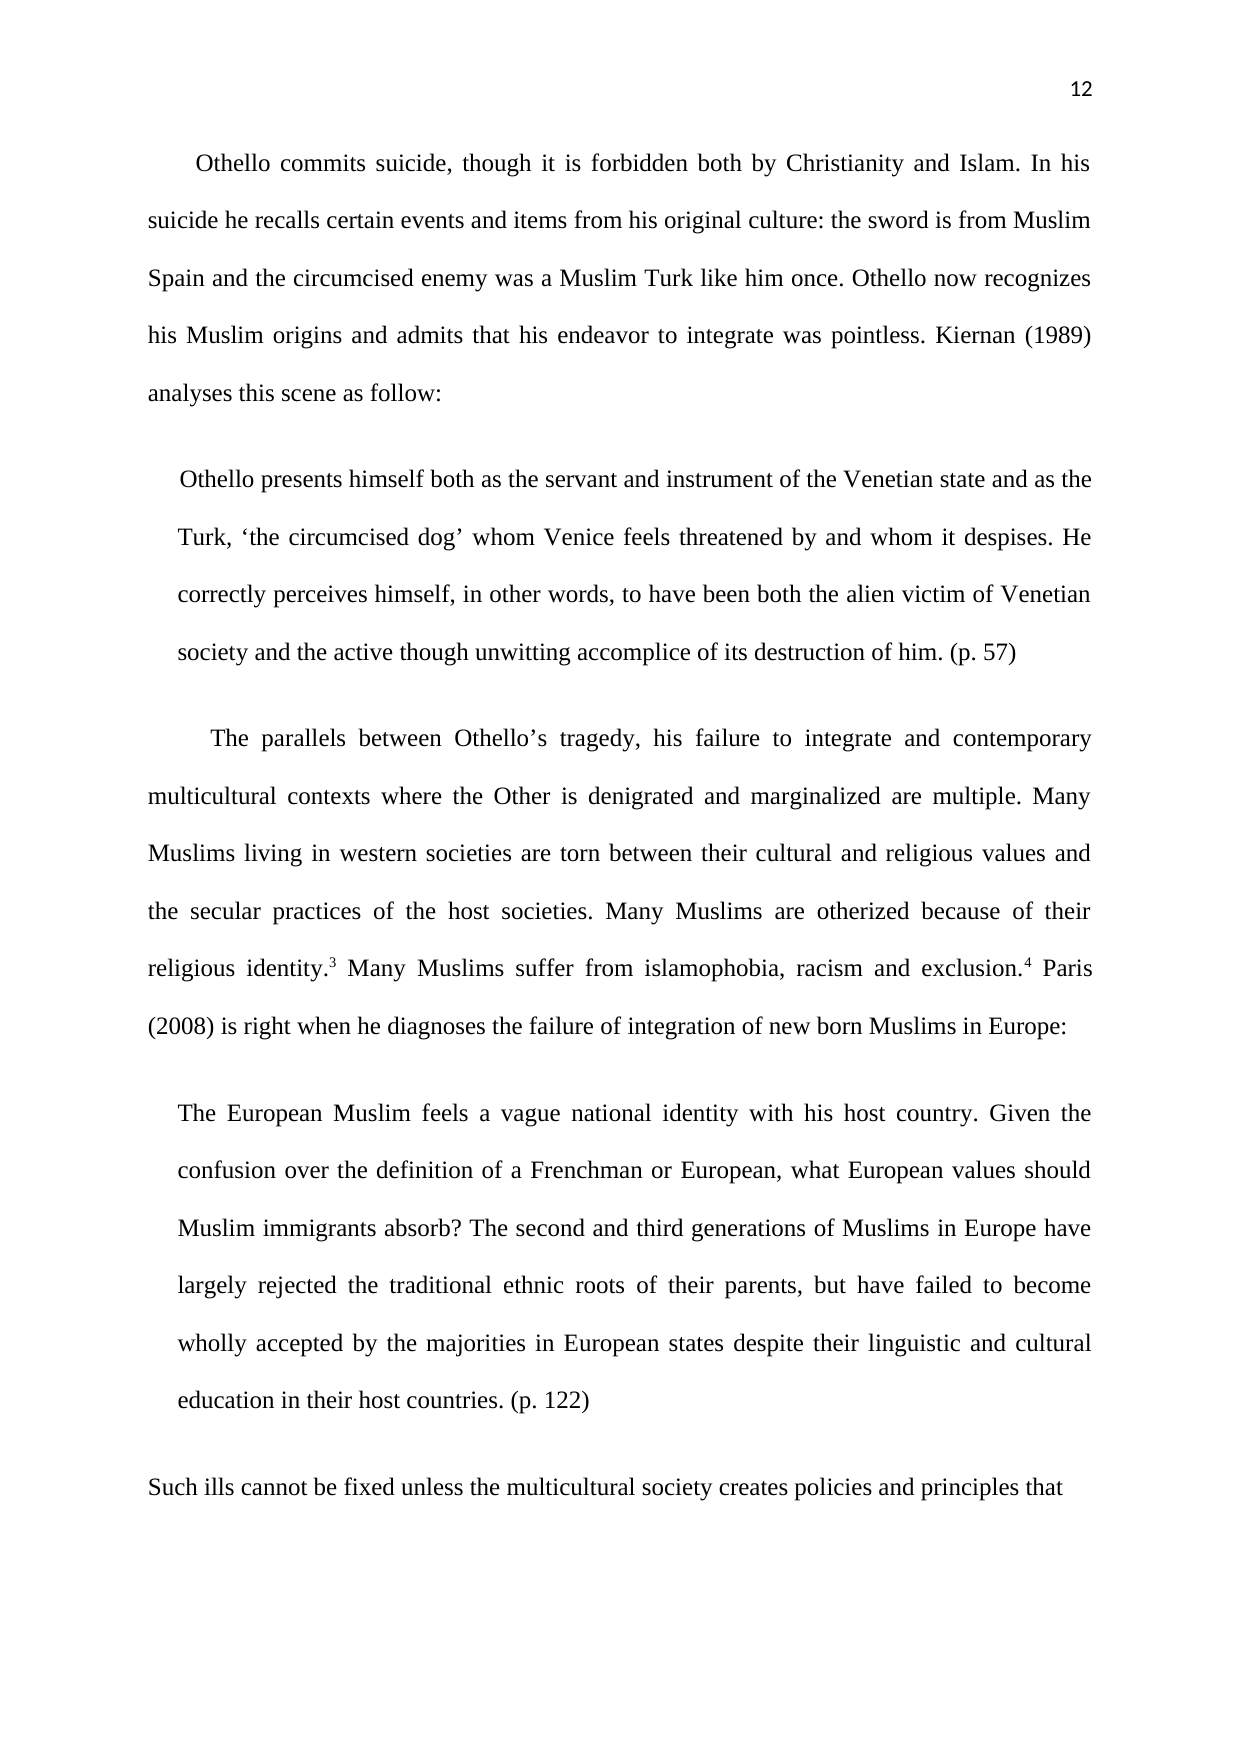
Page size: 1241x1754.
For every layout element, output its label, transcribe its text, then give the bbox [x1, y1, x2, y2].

text The European Muslim feels a vague national identity with his host country. Given the confusion over the definition of a Frenchman or European, what European values should Muslim immigrants absorb? The second and third generations of Muslims in Europe have largely rejected the traditional ethnic roots of their parents, but have failed to become wholly accepted by the majorities in European states despite their linguistic and cultural education in their host countries. (p. 122) [177, 1098, 1092, 1414]
text Othello commits suicide, though it is forbidden both by Christianity and Islam. In his suicide he recalls certain events and items from his original culture: the sword is from Muslim Spain and the circumcised enemy was a Muslim Turk like him once. Othello now recognizes his Muslim origins and admits that his endeavor to integrate was pointless. Kiernan (1989) analyses this scene as follow: [148, 148, 1092, 406]
text The parallels between Othello’s tragedy, his failure to integrate and contemporary multicultural contexts where the Other is denigrated and marginalized are multiple. Many Muslims living in western societies are torn between their cultural and religious values and the secular practices of the host societies. Many Muslims are otherized because of their religious identity.3 Many Muslims suffer from islamophobia, racism and exclusion.4 Paris (2008) is right when he diagnoses the failure of integration of new born Muslims in Europe: [148, 723, 1092, 1040]
text Othello presents himself both as the servant and instrument of the Venetian state and as the Turk, ‘the circumcised dog’ whom Venice feels threatened by and whom it despises. He correctly perceives himself, in other words, to have been both the alien victim of Venetian society and the active though unwitting accomplice of its destruction of him. (p. 57) [148, 464, 1092, 666]
text Such ills cannot be fixed unless the multicultural society creates policies and principles that [148, 1472, 1092, 1501]
